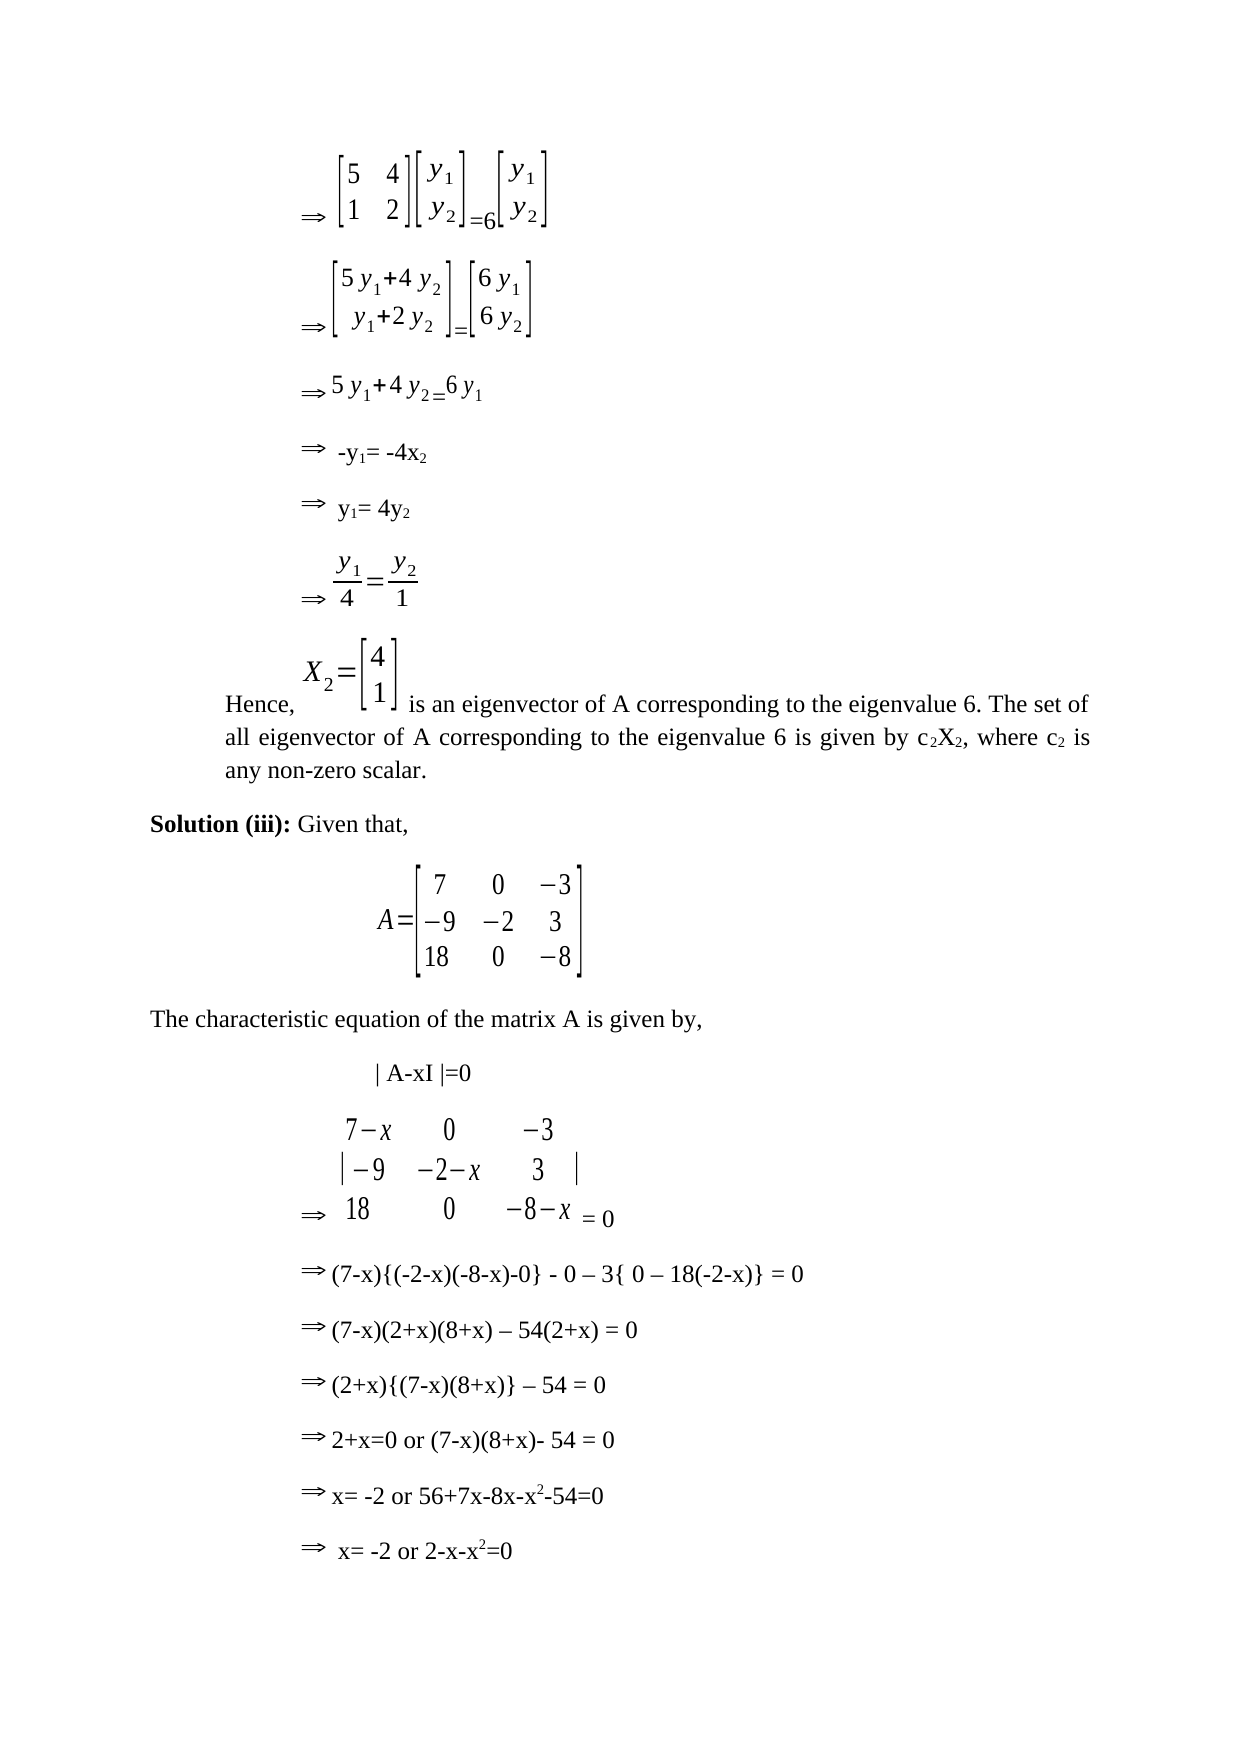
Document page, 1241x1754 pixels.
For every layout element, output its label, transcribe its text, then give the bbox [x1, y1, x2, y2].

text Solution (iii): Given that, [150, 809, 1090, 838]
text x= -2 or 56+7x-8x-x2-54=0 [225, 1479, 1090, 1509]
text | A-xI |=0 [300, 1058, 1090, 1086]
text Hence, is an eigenvector of A corresponding to the eigenvalue 6. The set of all eigenvector of A corresponding to the eigenvalue 6 is given by c2X2, where c2 is any non-zero scalar. [225, 637, 1090, 784]
text = 0 [225, 1112, 1090, 1233]
text 2+x=0 or (7-x)(8+x)- 54 = 0 [225, 1424, 1090, 1454]
text = [225, 370, 1090, 411]
text (7-x){(-2-x)(-8-x)-0} - 0 – 3{ 0 – 18(-2-x)} = 0 [225, 1258, 1090, 1288]
text y1= 4y2 [225, 491, 1090, 521]
text x= -2 or 2-x-x2=0 [225, 1535, 1090, 1565]
text (7-x)(2+x)(8+x) – 54(2+x) = 0 [225, 1313, 1090, 1344]
text = [225, 260, 1090, 345]
text The characteristic equation of the matrix A is given by, [150, 1004, 1090, 1033]
text (2+x){(7-x)(8+x)} – 54 = 0 [225, 1369, 1090, 1399]
text -y1= -4x2 [225, 436, 1090, 466]
text =6 [225, 150, 1090, 235]
